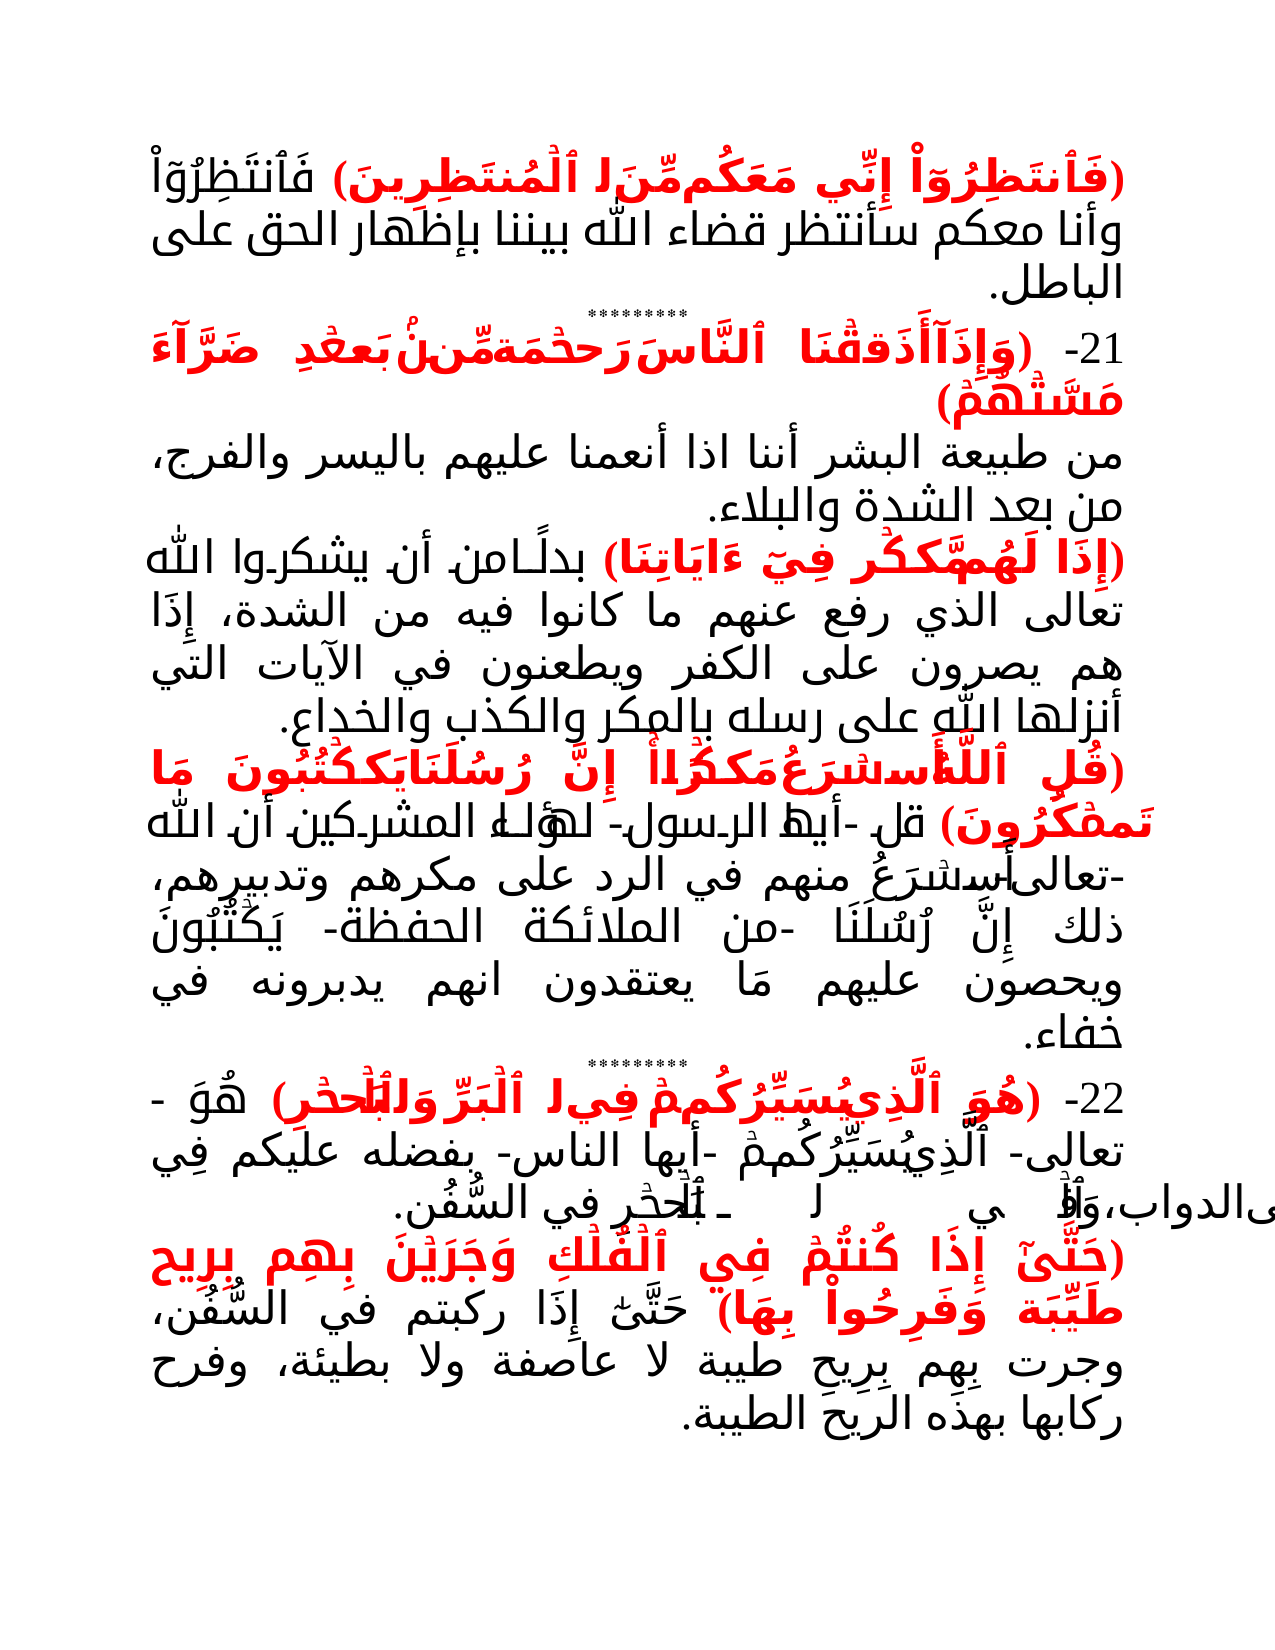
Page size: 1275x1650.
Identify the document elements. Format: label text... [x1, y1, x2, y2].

text (إِذَا لَهُم مَّكۡر فِيٓ ءَايَاتِنَا) بدلًا من أن يشكروا الله تعالى الذي رفع عنهم ما كانوا فيه من الشدة، إِذَا هم يصرون على الكفر ويطعنون في الآيات التي أنزلها الله على رسله بالمكر والكذب والخداع. [150, 531, 1125, 742]
text (فَٱنتَظِرُوٓاْ إِنِّي مَعَكُم مِّنَ ٱلۡمُنتَظِرِينَ) فَٱنتَظِرُوٓاْ وأنا معكم سأنتظر قضاء الله بيننا بإظهار الحق على الباطل. [150, 150, 1125, 308]
text من طبيعة البشر أننا اذا أنعمنا عليهم باليسر والفرج، من بعد الشدة والبلاء. [150, 426, 1125, 531]
text 21- (وَإِذَآ أَذَقۡنَا ٱلنَّاسَ رَحۡمَة مِّنۢ بَعۡدِ ضَرَّآءَ مَسَّتۡهُمۡ) [150, 320, 1125, 426]
text (حَتَّىٰٓ إِذَا كُنتُمۡ فِي ٱلۡفُلۡكِ وَجَرَيۡنَ بِهِم بِرِيح طَيِّبَة وَفَرِحُواْ بِهَا) حَتَّىٰٓ إِذَا ركبتم في السُّفُن، وجرت بِهِم بِرِيحِ طيبة لا عاصفة ولا بطيئة، وفرح ركابها بهذه الريح الطيبة. [150, 1228, 1125, 1439]
text (قُلِ ٱللَّهُ أَسۡرَعُ مَكۡرًاۚ إِنَّ رُسُلَنَا يَكۡتُبُونَ مَا تَمۡكُرُونَ) قل -أيها الرسول- لهؤلاء المشركين أن الله -تعالى- أَسۡرَعُ منهم في الرد على مكرهم وتدبيرهم، ذلك إِنَّ رُسُلَنَا -من الملائكة الحفظة- يَكۡتُبُونَ ويحصون عليهم مَا يعتقدون انهم يدبرونه في خفاء. [150, 742, 1125, 1058]
text 22- (هُوَ ٱلَّذِي يُسَيِّرُكُمۡ فِي ٱلۡبَرِّ وَٱلۡبَحۡرِ) هُوَ -تعالى- ٱلَّذِي يُسَيِّرُكُمۡ -أيها الناس- بفضله عليكم فِي ٱلۡبَرِّ على الدواب، وَفي ٱلۡبَحۡرِ في السُّفُن. [150, 1070, 1125, 1228]
